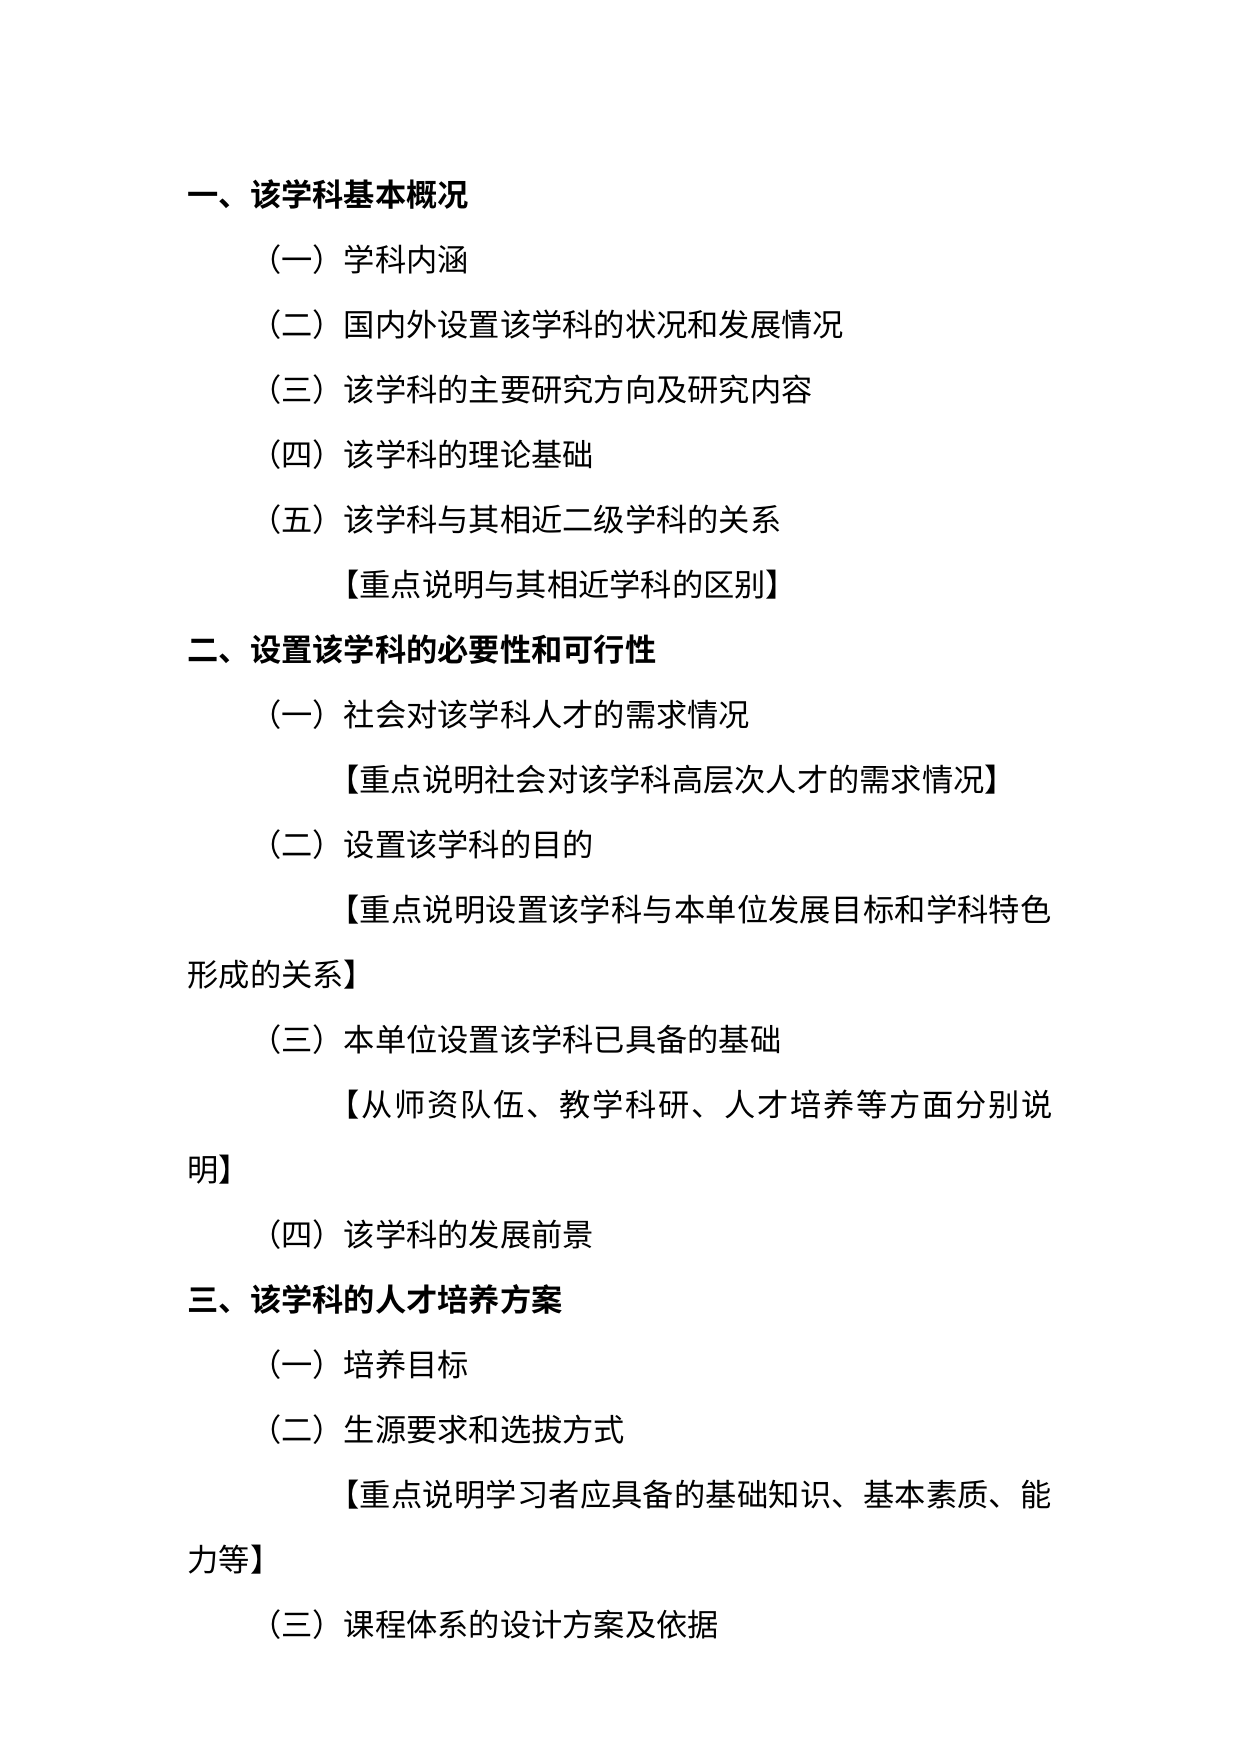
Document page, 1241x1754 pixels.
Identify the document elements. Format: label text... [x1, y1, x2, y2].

text （三）课程体系的设计方案及依据 [187, 1590, 1053, 1655]
text 【重点说明学习者应具备的基础知识、基本素质、能力等】 [187, 1460, 1053, 1590]
text 二、设置该学科的必要性和可行性 [187, 615, 1053, 680]
text 【重点说明社会对该学科高层次人才的需求情况】 [187, 745, 1053, 810]
text 【从师资队伍、教学科研、人才培养等方面分别说明】 [187, 1070, 1053, 1200]
text （一）培养目标 [187, 1330, 1053, 1395]
text （五）该学科与其相近二级学科的关系 [187, 485, 1053, 550]
text （二）设置该学科的目的 [187, 810, 1053, 875]
text 【重点说明与其相近学科的区别】 [187, 550, 1053, 615]
text （二）生源要求和选拔方式 [187, 1395, 1053, 1460]
text （四）该学科的理论基础 [187, 420, 1053, 485]
text 【重点说明设置该学科与本单位发展目标和学科特色形成的关系】 [187, 875, 1053, 1005]
text 三、该学科的人才培养方案 [187, 1265, 1053, 1330]
text （四）该学科的发展前景 [187, 1200, 1053, 1265]
text （二）国内外设置该学科的状况和发展情况 [187, 290, 1053, 355]
text 一、该学科基本概况 [187, 160, 1053, 225]
text （三）该学科的主要研究方向及研究内容 [187, 355, 1053, 420]
text （一）社会对该学科人才的需求情况 [187, 680, 1053, 745]
text （一）学科内涵 [187, 225, 1053, 290]
text （三）本单位设置该学科已具备的基础 [187, 1005, 1053, 1070]
